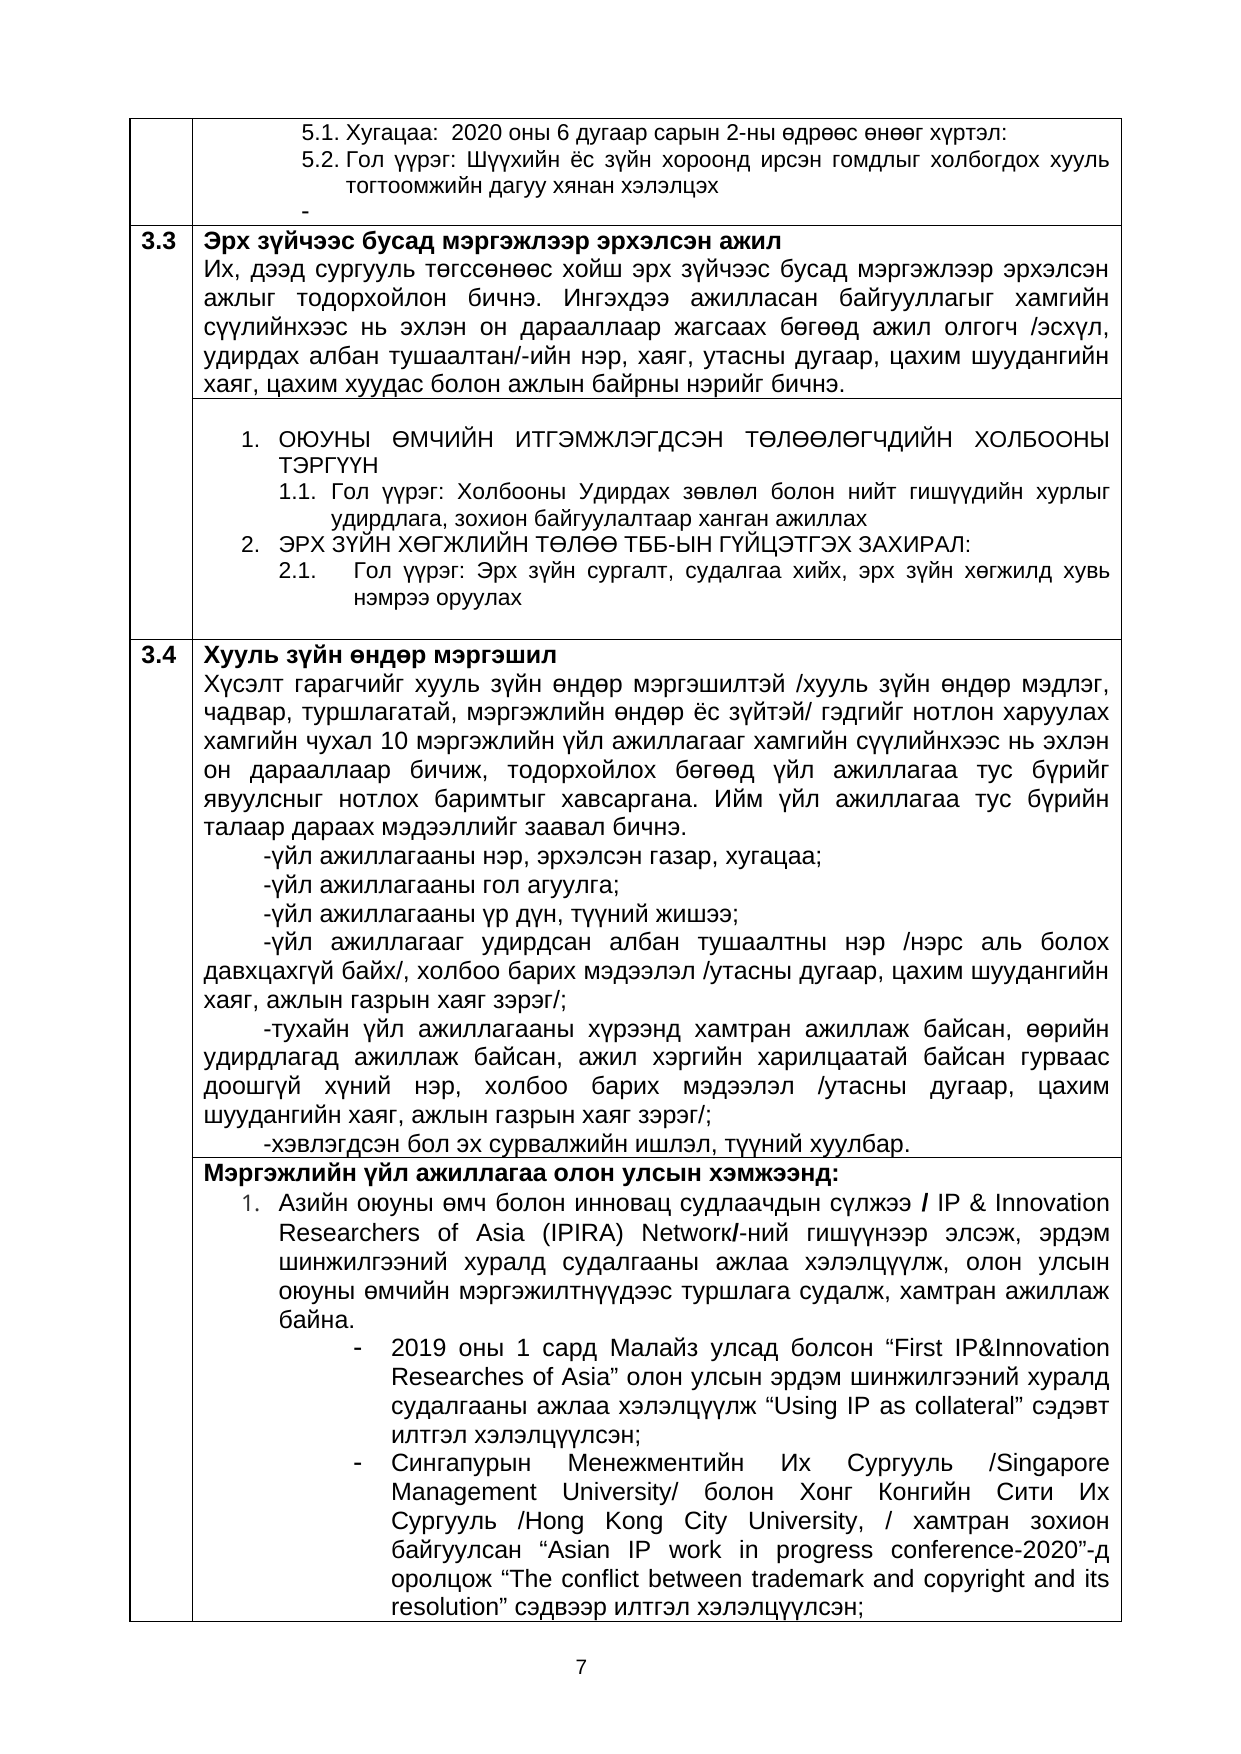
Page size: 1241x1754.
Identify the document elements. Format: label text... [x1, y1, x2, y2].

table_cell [193, 119, 1121, 224]
table_cell 3.3 [131, 226, 192, 639]
table_cell 3.4 [131, 640, 192, 1621]
table_cell Хууль зүйн өндөр мэргэшил Хүсэлт гарагчийг хууль зүйн өндөр мэргэшилтэй /хууль зүйн өндөр мэдлэг, чадвар, туршлагатай, мэргэжлийн өндөр ёс зүйтэй/ гэдгийг нотлон харуулах хамгийн чухал 10 мэргэжлийн үйл ажиллагааг хамгийн сүүлийнхээс нь эхлэн он дарааллаар бичиж, тодорхойлох бөгөөд үйл ажиллагаа тус бүрийг явуулсныг нотлох баримтыг хавсаргана. Ийм үйл ажиллагаа тус бүрийн талаар дараах мэдээллийг заавал бичнэ. -үйл ажиллагааны нэр, эрхэлсэн газар, хугацаа; -үйл ажиллагааны гол агуулга; -үйл ажиллагааны үр дүн, түүний жишээ; -үйл ажиллагааг удирдсан албан тушаалтны нэр /нэрс аль болох давхцахгүй байх/, холбоо барих мэдээлэл /утасны дугаар, цахим шуудангийн хаяг, ажлын газрын хаяг зэрэг/; -тухайн үйл ажиллагааны хүрээнд хамтран ажиллаж байсан, өөрийн удирдлагад ажиллаж байсан, ажил хэргийн харилцаатай байсан гурваас доошгүй хүний нэр, холбоо барих мэдээлэл /утасны дугаар, цахим шуудангийн хаяг, ажлын газрын хаяг зэрэг/; -хэвлэгдсэн бол эх сурвалжийн ишлэл, түүний хуулбар. [193, 640, 1121, 1157]
table_cell ОЮУНЫ ӨМЧИЙН ИТГЭМЖЛЭГДСЭН ТӨЛӨӨЛӨГЧДИЙН ХОЛБООНЫ ТЭРГҮҮН Гол үүрэг: Холбооны Удирдах зөвлөл болон нийт гишүүдийн хурлыг удирдлага, зохион байгуулалтаар ханган ажиллах ЭРХ ЗҮЙН ХӨГЖЛИЙН ТӨЛӨӨ ТББ-ЫН ГҮЙЦЭТГЭХ ЗАХИРАЛ: Гол үүрэг: Эрх зүйн сургалт, судалгаа хийх, эрх зүйн хөгжилд хувь нэмрээ оруулах [193, 399, 1121, 639]
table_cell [193, 1158, 1121, 1621]
table_cell Эрх зүйчээс бусад мэргэжлээр эрхэлсэн ажил Их, дээд сургууль төгссөнөөс хойш эрх зүйчээс бусад мэргэжлээр эрхэлсэн ажлыг тодорхойлон бичнэ. Ингэхдээ ажилласан байгууллагыг хамгийн сүүлийнхээс нь эхлэн он дарааллаар жагсаах бөгөөд ажил олгогч /эсхүл, удирдах албан тушаалтан/-ийн нэр, хаяг, утасны дугаар, цахим шуудангийн хаяг, цахим хуудас болон ажлын байрны нэрийг бичнэ. [193, 226, 1121, 398]
